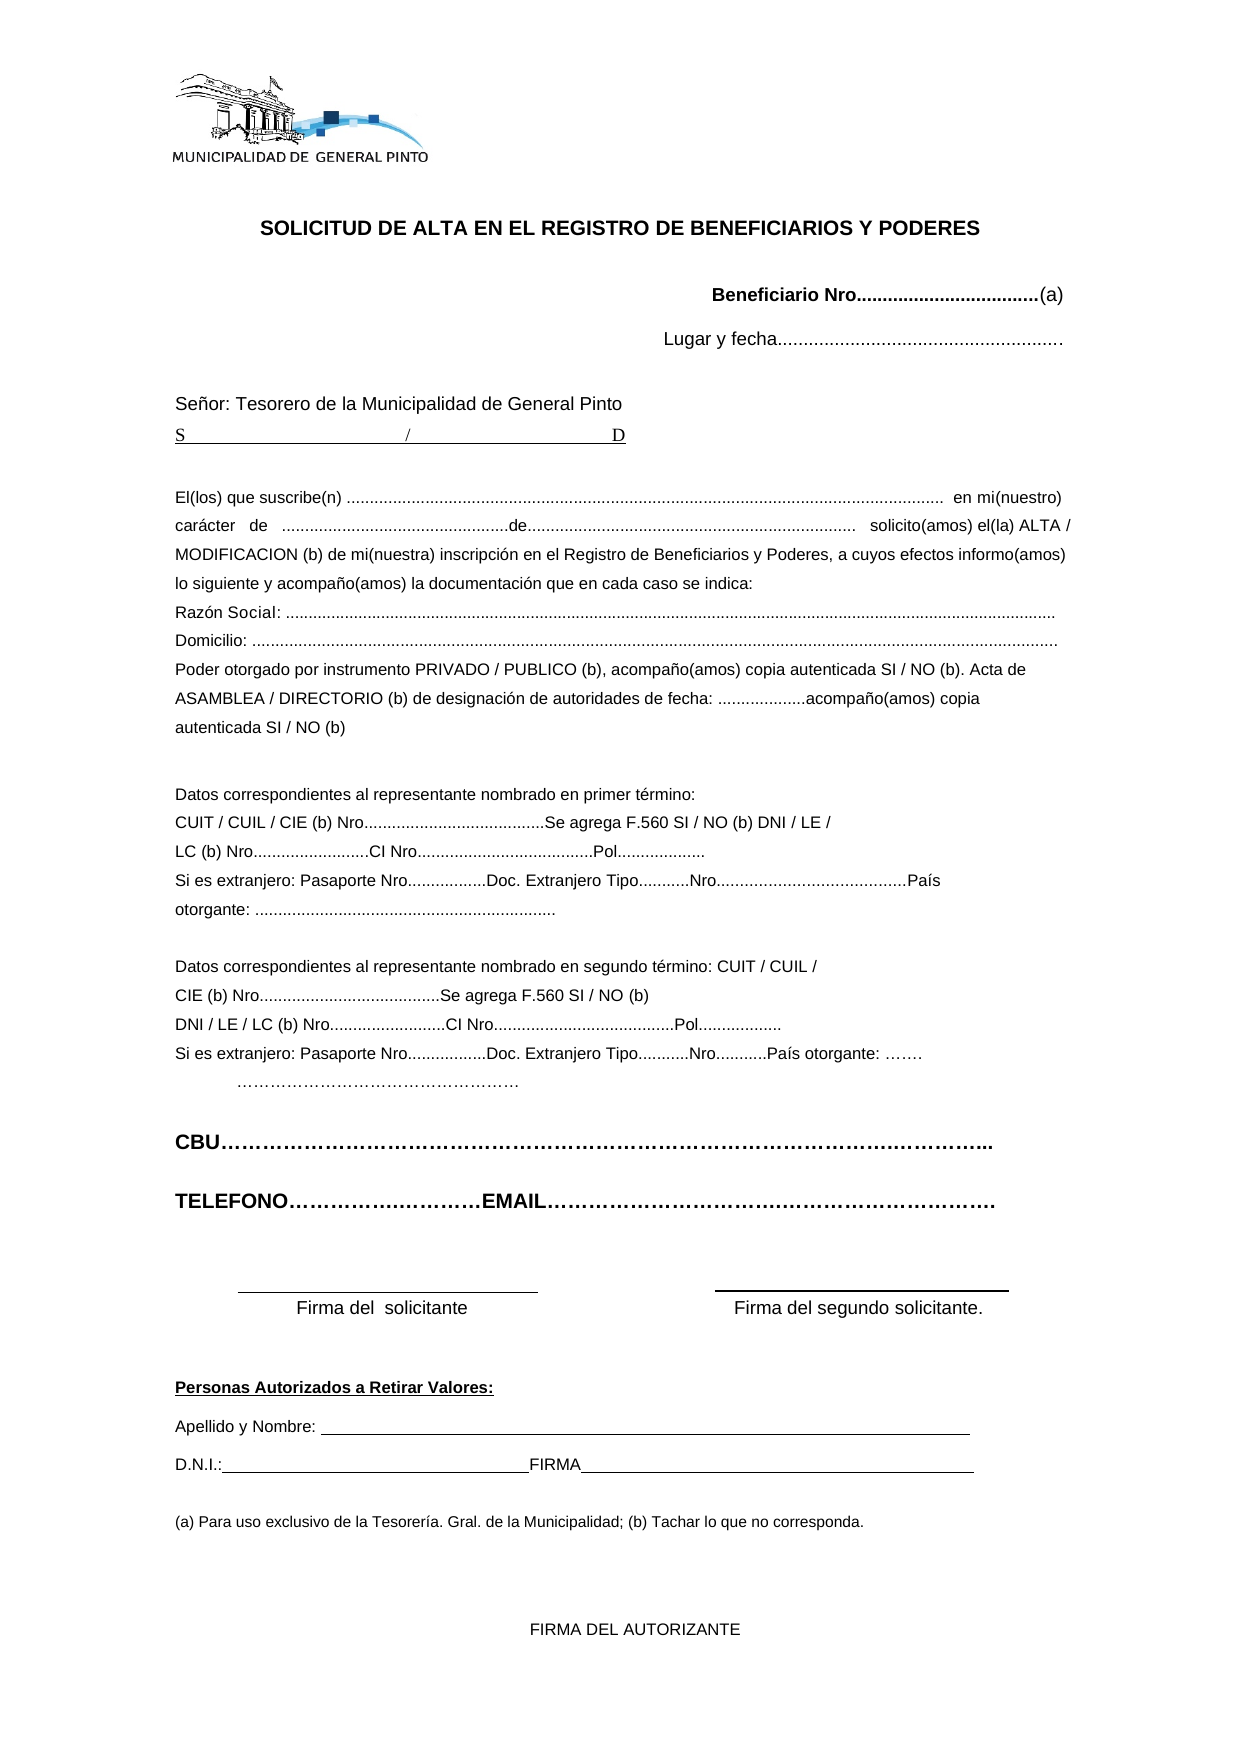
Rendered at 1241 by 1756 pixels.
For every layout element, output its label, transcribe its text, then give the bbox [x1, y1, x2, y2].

text …………………………………………… [236, 1072, 1076, 1091]
text Firma del solicitante Firma del segundo solicitante. [204, 1289, 1076, 1319]
text Si es extranjero: Pasaporte Nro.................Doc. Extranjero Tipo...........Nro...........País otorgante: ……. [175, 1043, 1076, 1063]
picture [137, 0, 449, 263]
text Apellido y Nombre: [175, 1417, 1076, 1436]
text FIRMA DEL AUTORIZANTE [194, 1619, 1076, 1638]
text MODIFICACION (b) de mi(nuestra) inscripción en el Registro de Beneficiarios y Poderes, a cuyos efectos informo(amos) lo siguiente y acompaño(amos) la documentación que en cada caso se indica: [175, 545, 1076, 593]
text CBU…………………………………………………………………………………….…………... [175, 1129, 1076, 1153]
text TELEFONO…………….…………EMAIL…………………………….…………………………. [175, 1189, 1076, 1213]
text Si es extranjero: Pasaporte Nro.................Doc. Extranjero Tipo...........Nro. País [175, 871, 1076, 890]
text Razón Social: .......................................................................................................................................................................... [175, 602, 1076, 622]
text carácter de .................................................de....................................................................... solicito(amos) el(la) ALTA / [175, 516, 1076, 535]
text Señor: Tesorero de la Municipalidad de General Pinto [175, 392, 1076, 414]
text DNI / LE / LC (b) Nro.........................CI Nro.......................................Pol.................. [175, 1015, 1076, 1034]
text SOLICITUD DE ALTA EN EL REGISTRO DE BENEFICIARIOS Y PODERES [260, 215, 1076, 240]
text CUIT / CUIL / CIE (b) Nro.......................................Se agrega F.560 SI / NO (b) DNI / LE / LC (b) Nro.........................CI Nro......................................Pol................... [175, 813, 842, 861]
text Personas Autorizados a Retirar Valores: [175, 1378, 1076, 1397]
text Lugar y fecha....................................................... [663, 328, 1076, 349]
text (a) Para uso exclusivo de la Tesorería. Gral. de la Municipalidad; (b) Tachar lo que no corresponda. [175, 1513, 1076, 1531]
text D.N.I.: FIRMA [175, 1455, 1076, 1474]
text otorgante: ................................................................. [175, 899, 1076, 919]
text Poder otorgado por instrumento PRIVADO / PUBLICO (b), acompaño(amos) copia autenticada SI / NO (b). Acta de ASAMBLEA / DIRECTORIO (b) de designación de autoridades de fecha: ...................acompaño(amos) copia autenticada SI / NO (b) [175, 660, 1057, 737]
text Datos correspondientes al representante nombrado en segundo término: CUIT / CUIL / CIE (b) Nro.......................................Se agrega F.560 SI / NO (b) [175, 957, 818, 1005]
text Datos correspondientes al representante nombrado en primer término: [175, 784, 1076, 804]
text Domicilio: .............................................................................................................................................................................. [175, 631, 1076, 650]
text S / D [175, 424, 1076, 446]
text Beneficiario Nro. (a) [712, 283, 1076, 306]
text El(los) que suscribe(n) ................................................................................................................................. en mi(nuestro) [175, 487, 1076, 507]
